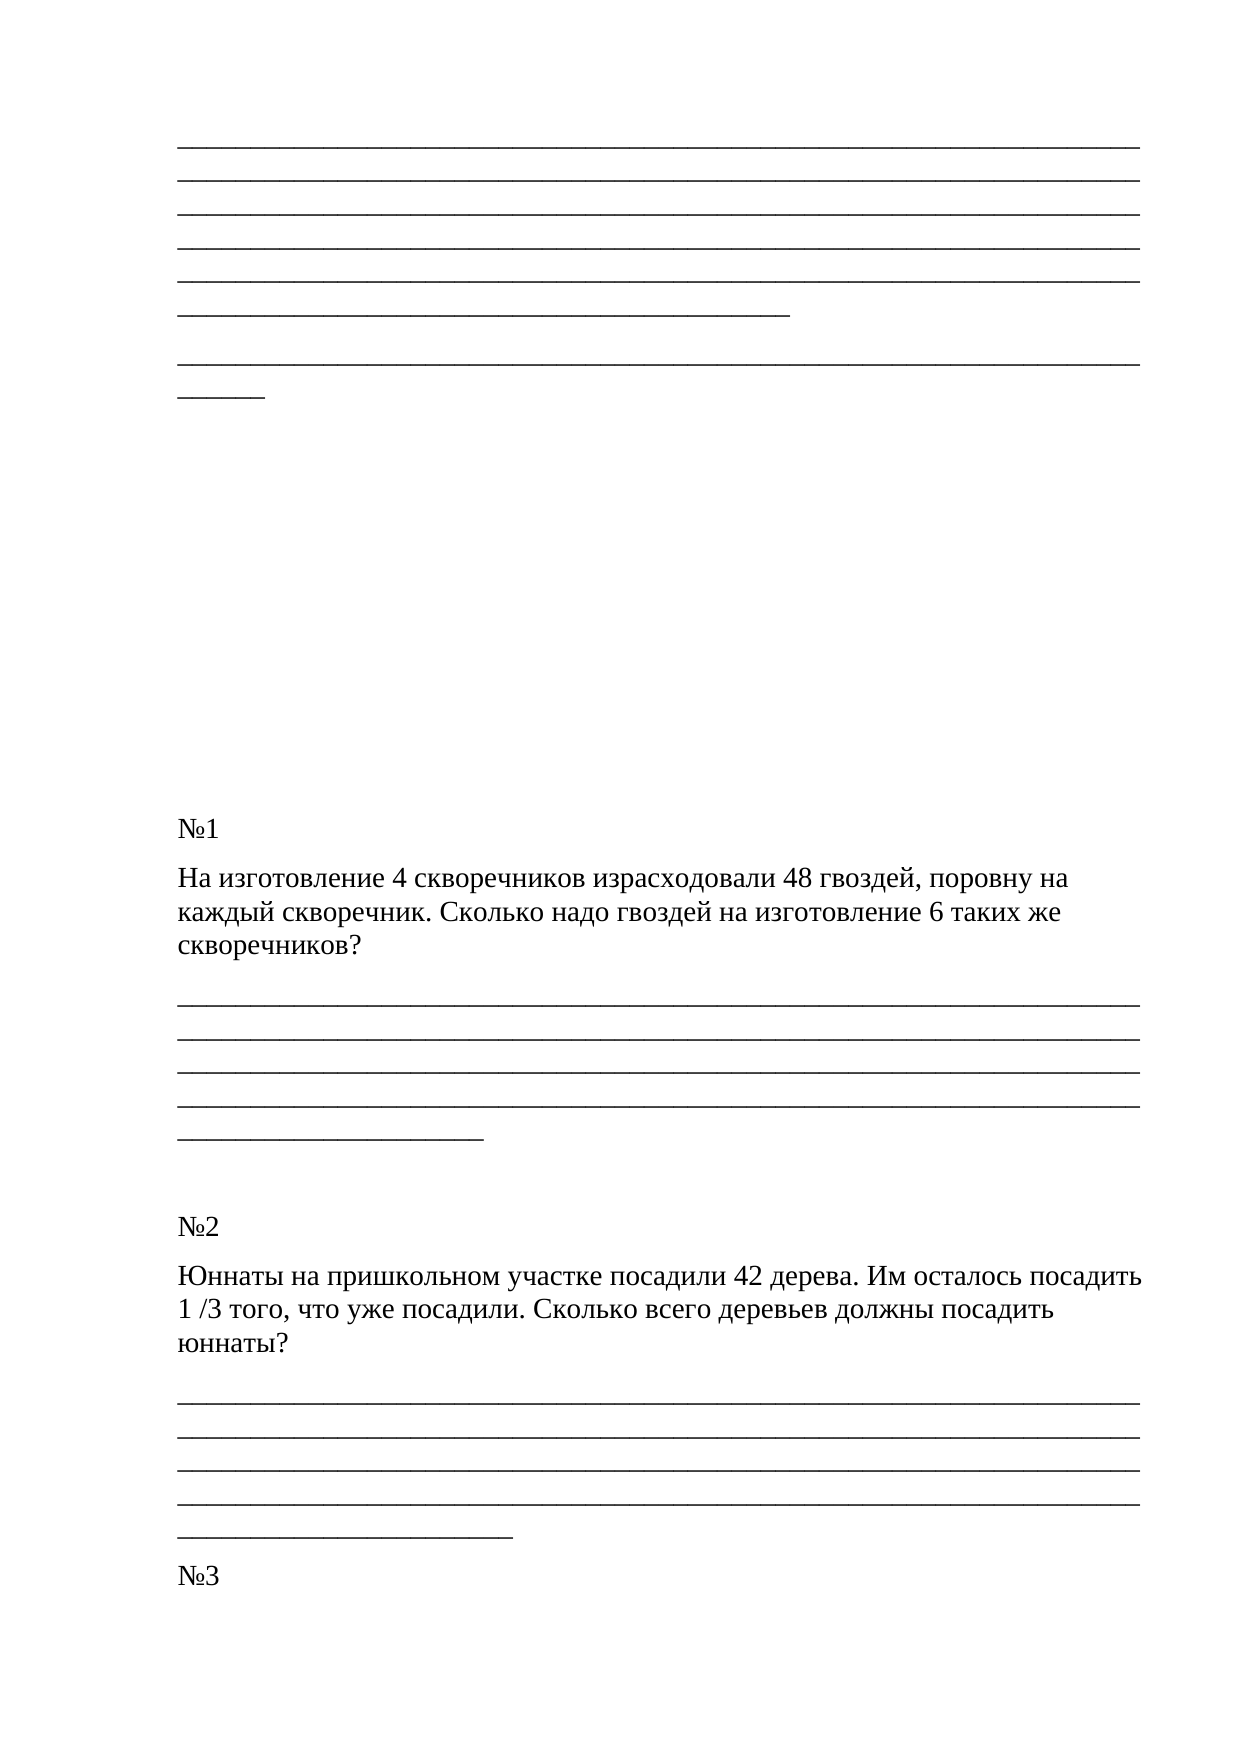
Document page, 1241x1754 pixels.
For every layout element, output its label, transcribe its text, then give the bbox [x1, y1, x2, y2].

text №1 [177, 811, 1152, 844]
text ____________________________________________________________________________________________________________________________________________________________________________________________________________________________________________________________________________________________________________________________________________________________________________________ [177, 118, 1152, 319]
text _______________________________________________________________________________________________________________________________________________________________________________________________________________________________________________________________________________________________ [177, 1374, 1152, 1542]
text На изготовление 4 скворечников израсходовали 48 гвоздей, поровну на каждый скворечник. Сколько надо гвоздей на изготовление 6 таких же скворечников? [177, 860, 1152, 961]
text _____________________________________________________________________________________________________________________________________________________________________________________________________________________________________________________________________________________________ [177, 976, 1152, 1144]
text ________________________________________________________________________ [177, 335, 1152, 402]
text №2 [177, 1209, 1152, 1242]
text Юннаты на пришкольном участке посадили 42 дерева. Им осталось посадить 1 /3 того, что уже посадили. Сколько всего деревьев должны посадить юннаты? [177, 1258, 1152, 1359]
text №3 [177, 1558, 1152, 1591]
